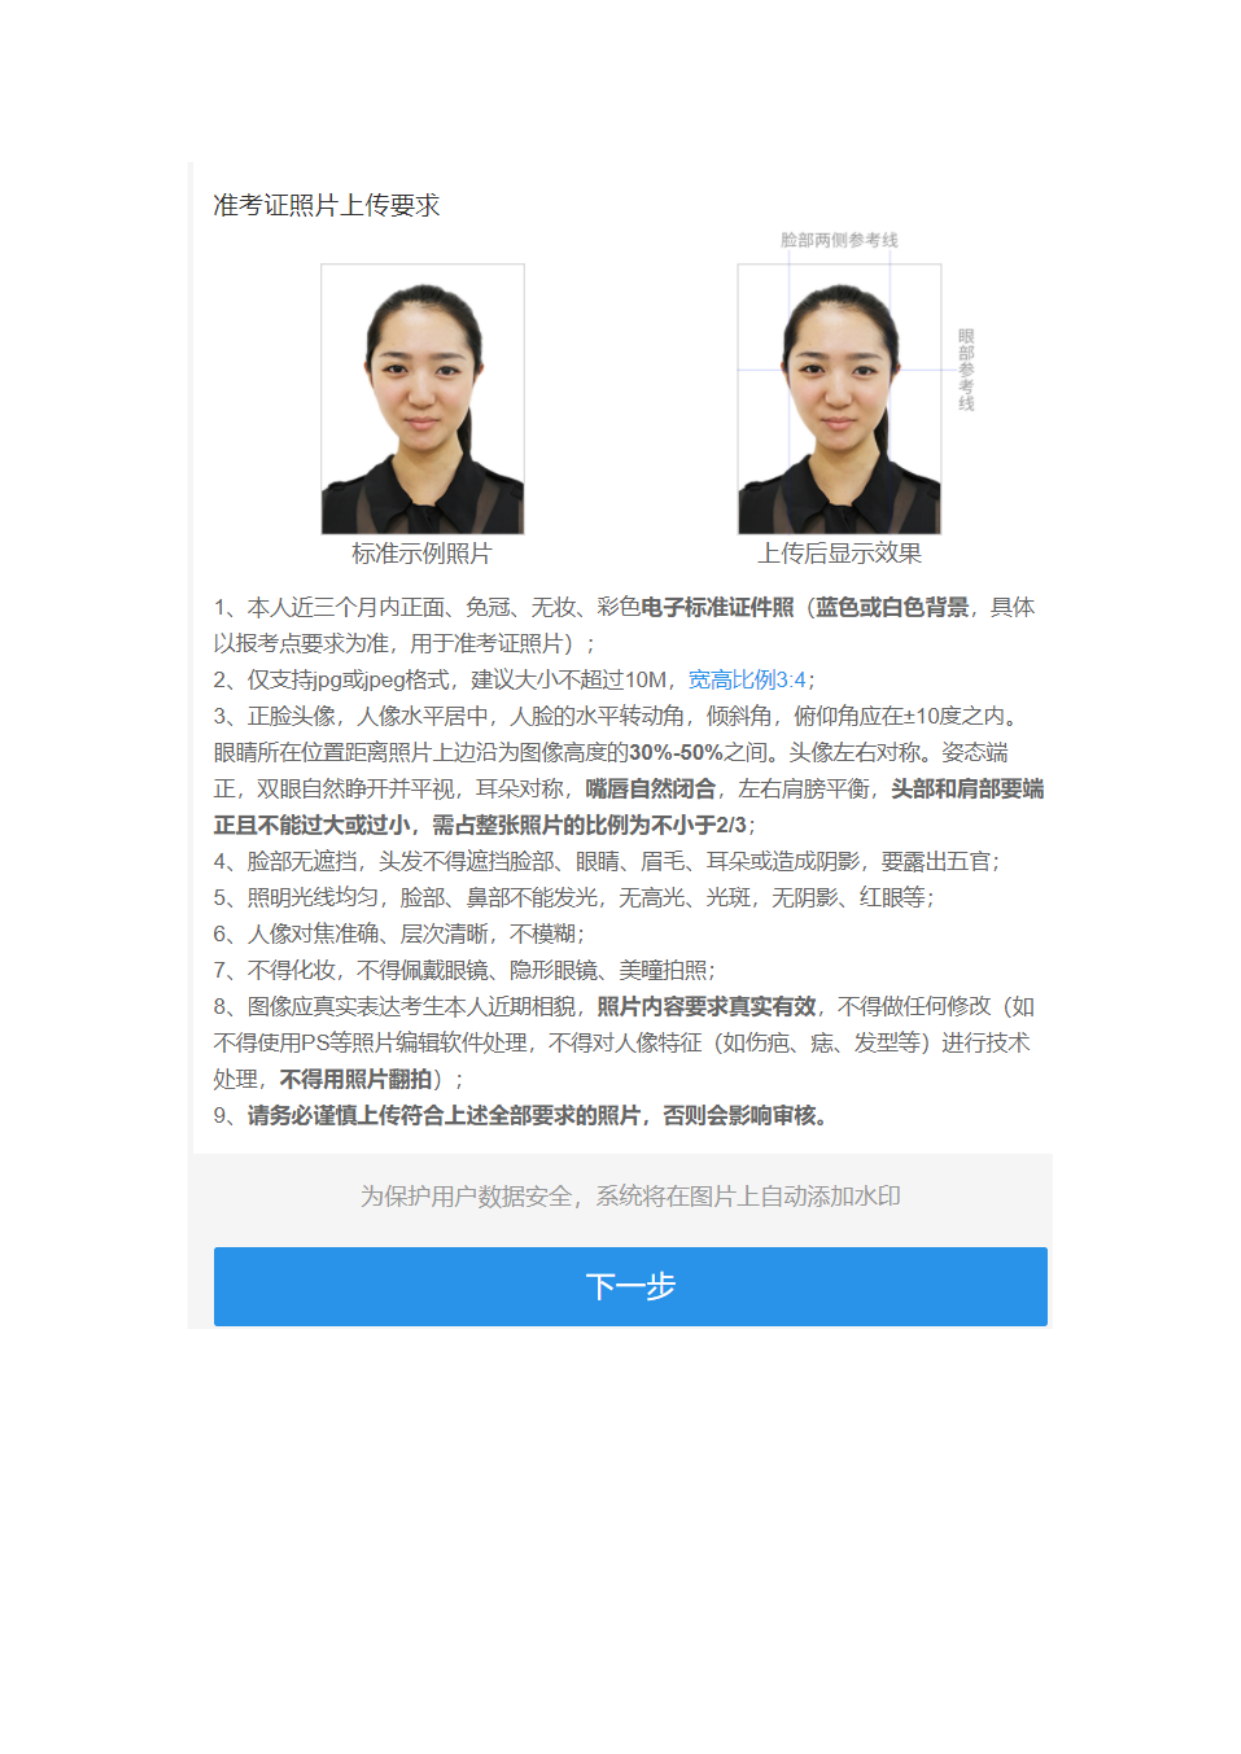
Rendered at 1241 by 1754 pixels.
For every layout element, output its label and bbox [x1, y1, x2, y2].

picture [187, 162, 1053, 1329]
